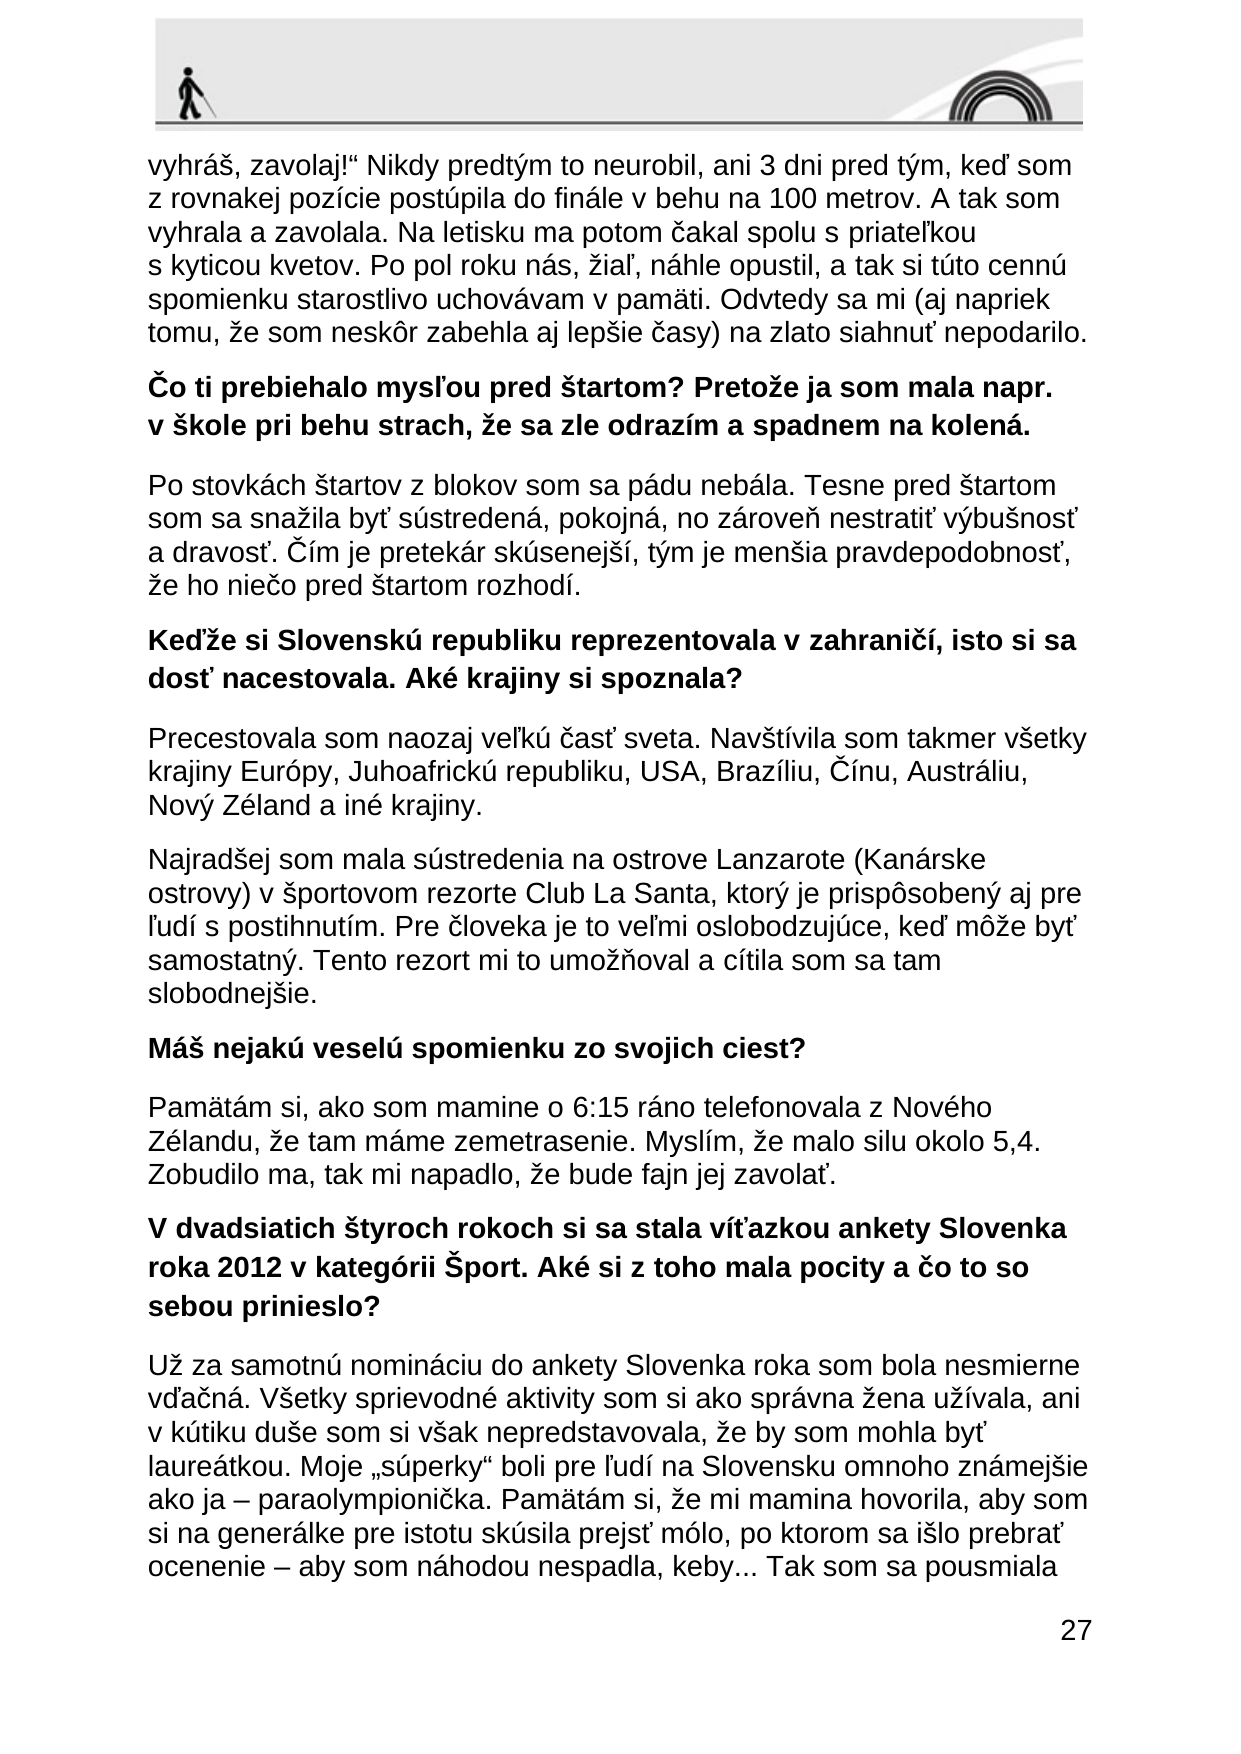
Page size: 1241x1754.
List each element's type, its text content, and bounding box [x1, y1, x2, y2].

text Keďže si Slovenskú republiku reprezentovala v zahraničí, isto si sa dosť nacestovala. Aké krajiny si spoznala? [148, 623, 1092, 695]
text Precestovala som naozaj veľkú časť sveta. Navštívila som takmer všetky krajiny Európy, Juhoafrickú republiku, USA, Brazíliu, Čínu, Austráliu, Nový Zéland a iné krajiny. [148, 721, 1092, 821]
text Máš nejakú veselú spomienku zo svojich ciest? [148, 1031, 1092, 1064]
text Čo ti prebiehalo mysľou pred štartom? Pretože ja som mala napr. v škole pri behu strach, že sa zle odrazím a spadnem na kolená. [148, 370, 1092, 442]
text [148, 148, 1092, 349]
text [148, 1348, 1092, 1583]
text Po stovkách štartov z blokov som sa pádu nebála. Tesne pred štartom som sa snažila byť sústredená, pokojná, no zároveň nestratiť výbušnosť a dravosť. Čím je pretekár skúsenejší, tým je menšia pravdepodobnosť, že ho niečo pred štartom rozhodí. [148, 468, 1092, 602]
text V dvadsiatich štyroch rokoch si sa stala víťazkou ankety Slovenka roka 2012 v kategórii Šport. Aké si z toho mala pocity a čo to so sebou prinieslo? [148, 1211, 1092, 1322]
text Najradšej som mala sústredenia na ostrove Lanzarote (Kanárske ostrovy) v športovom rezorte Club La Santa, ktorý je prispôsobený aj pre ľudí s postihnutím. Pre človeka je to veľmi oslobodzujúce, keď môže byť samostatný. Tento rezort mi to umožňoval a cítila som sa tam slobodnejšie. [148, 842, 1092, 1010]
text Pamätám si, ako som mamine o 6:15 ráno telefonovala z Nového Zélandu, že tam máme zemetrasenie. Myslím, že malo silu okolo 5,4. Zobudilo ma, tak mi napadlo, že bude fajn jej zavolať. [148, 1090, 1092, 1191]
picture [155, 17, 1083, 131]
